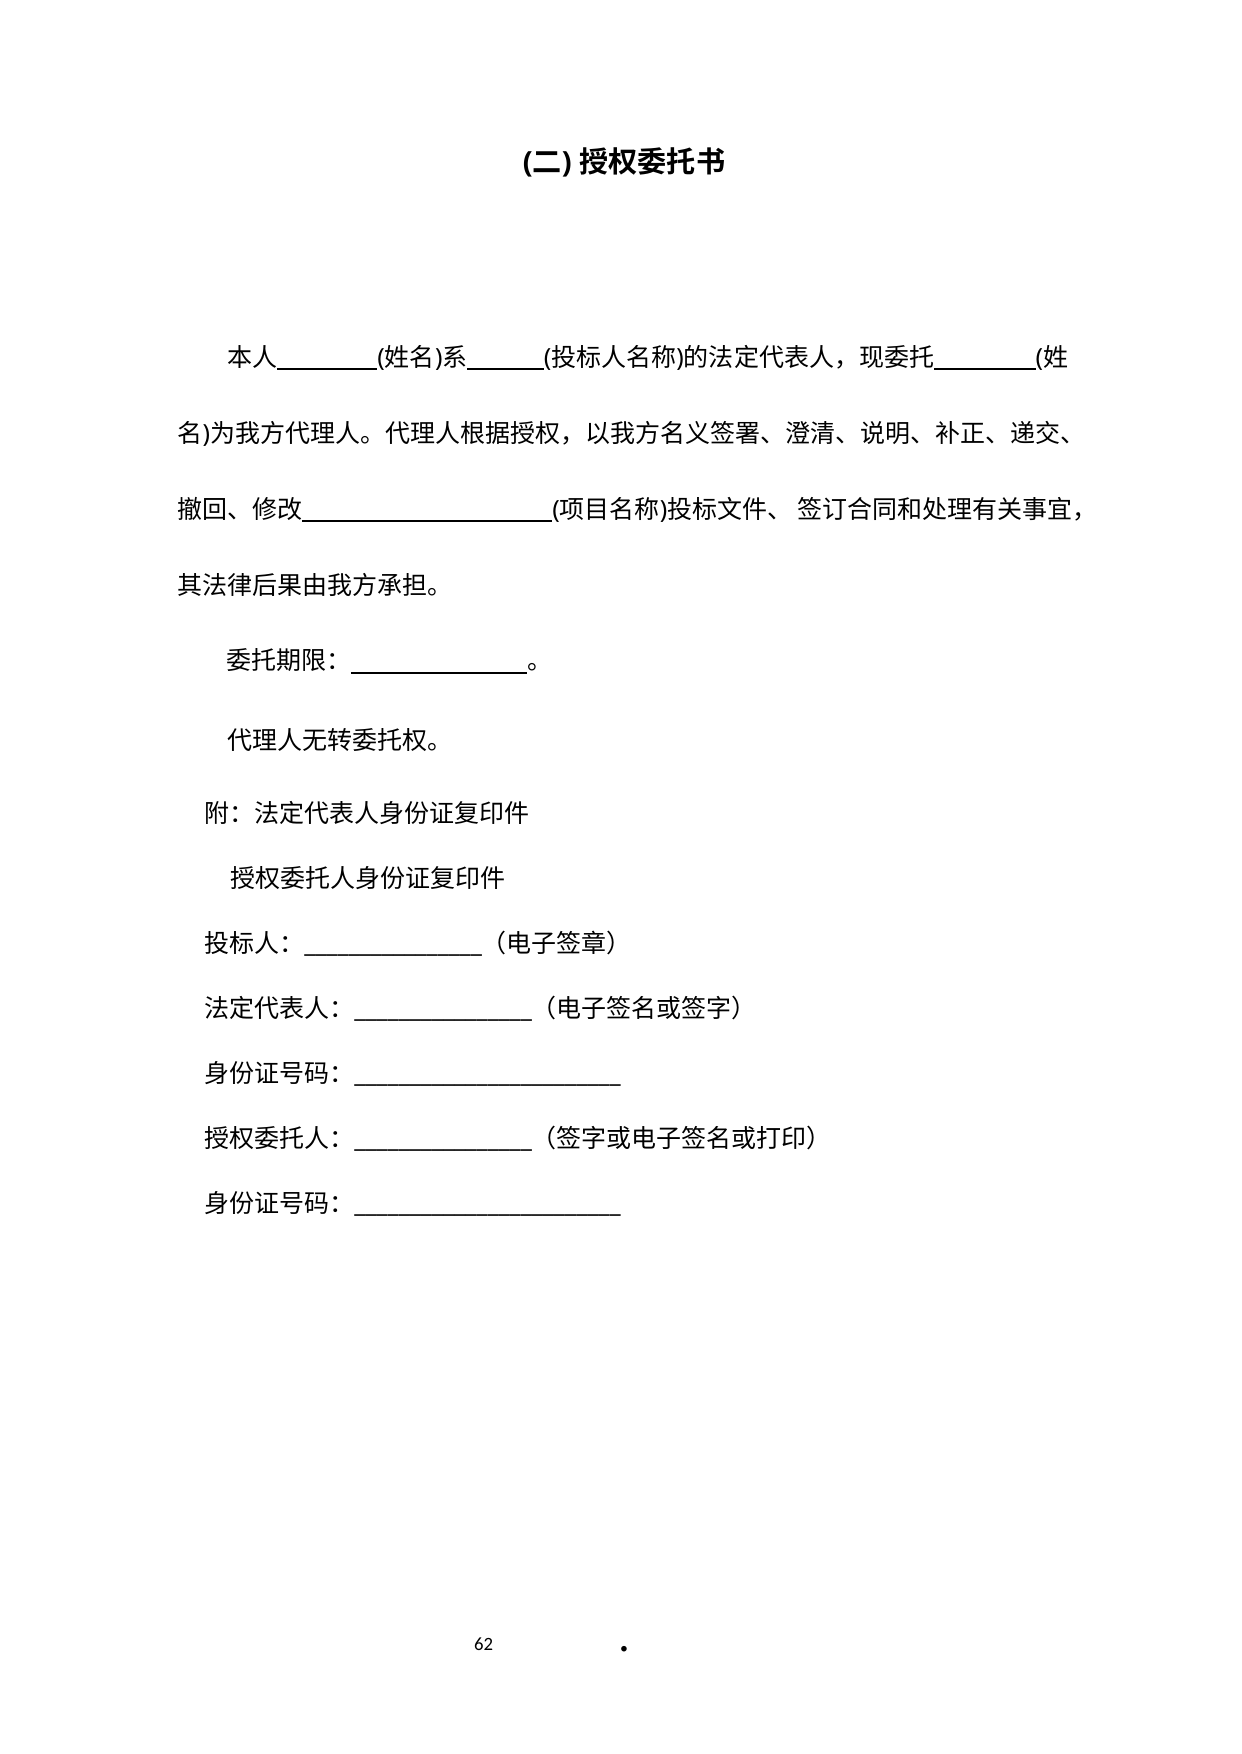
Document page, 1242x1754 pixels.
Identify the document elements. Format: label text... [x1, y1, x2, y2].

text 法定代表人：________________（电子签名或签字） [154, 974, 1094, 1039]
text 投标人：________________（电子签章） [154, 909, 1094, 974]
text 本人 (姓名)系 (投标人名称)的法定代表人，现委托 (姓 名)为我方代理人。代理人根据授权，以我方名义签署、澄清、说明、补正、递交、 撤回、修改 (项目名称)投标文件、 签订合同和处理有关事宜，其法律后果由我方承担。 [177, 323, 1089, 616]
text 授权委托人：________________（签字或电子签名或打印） [154, 1104, 1094, 1169]
text 身份证号码：________________________ [154, 1039, 1094, 1104]
text 委托期限： 。 代理人无转委托权。 [226, 626, 560, 771]
text 身份证号码：________________________ [154, 1169, 1094, 1234]
text 附：法定代表人身份证复印件 [154, 779, 1094, 844]
text (二) 授权委托书 [507, 128, 741, 193]
text 授权委托人身份证复印件 [154, 844, 1094, 909]
